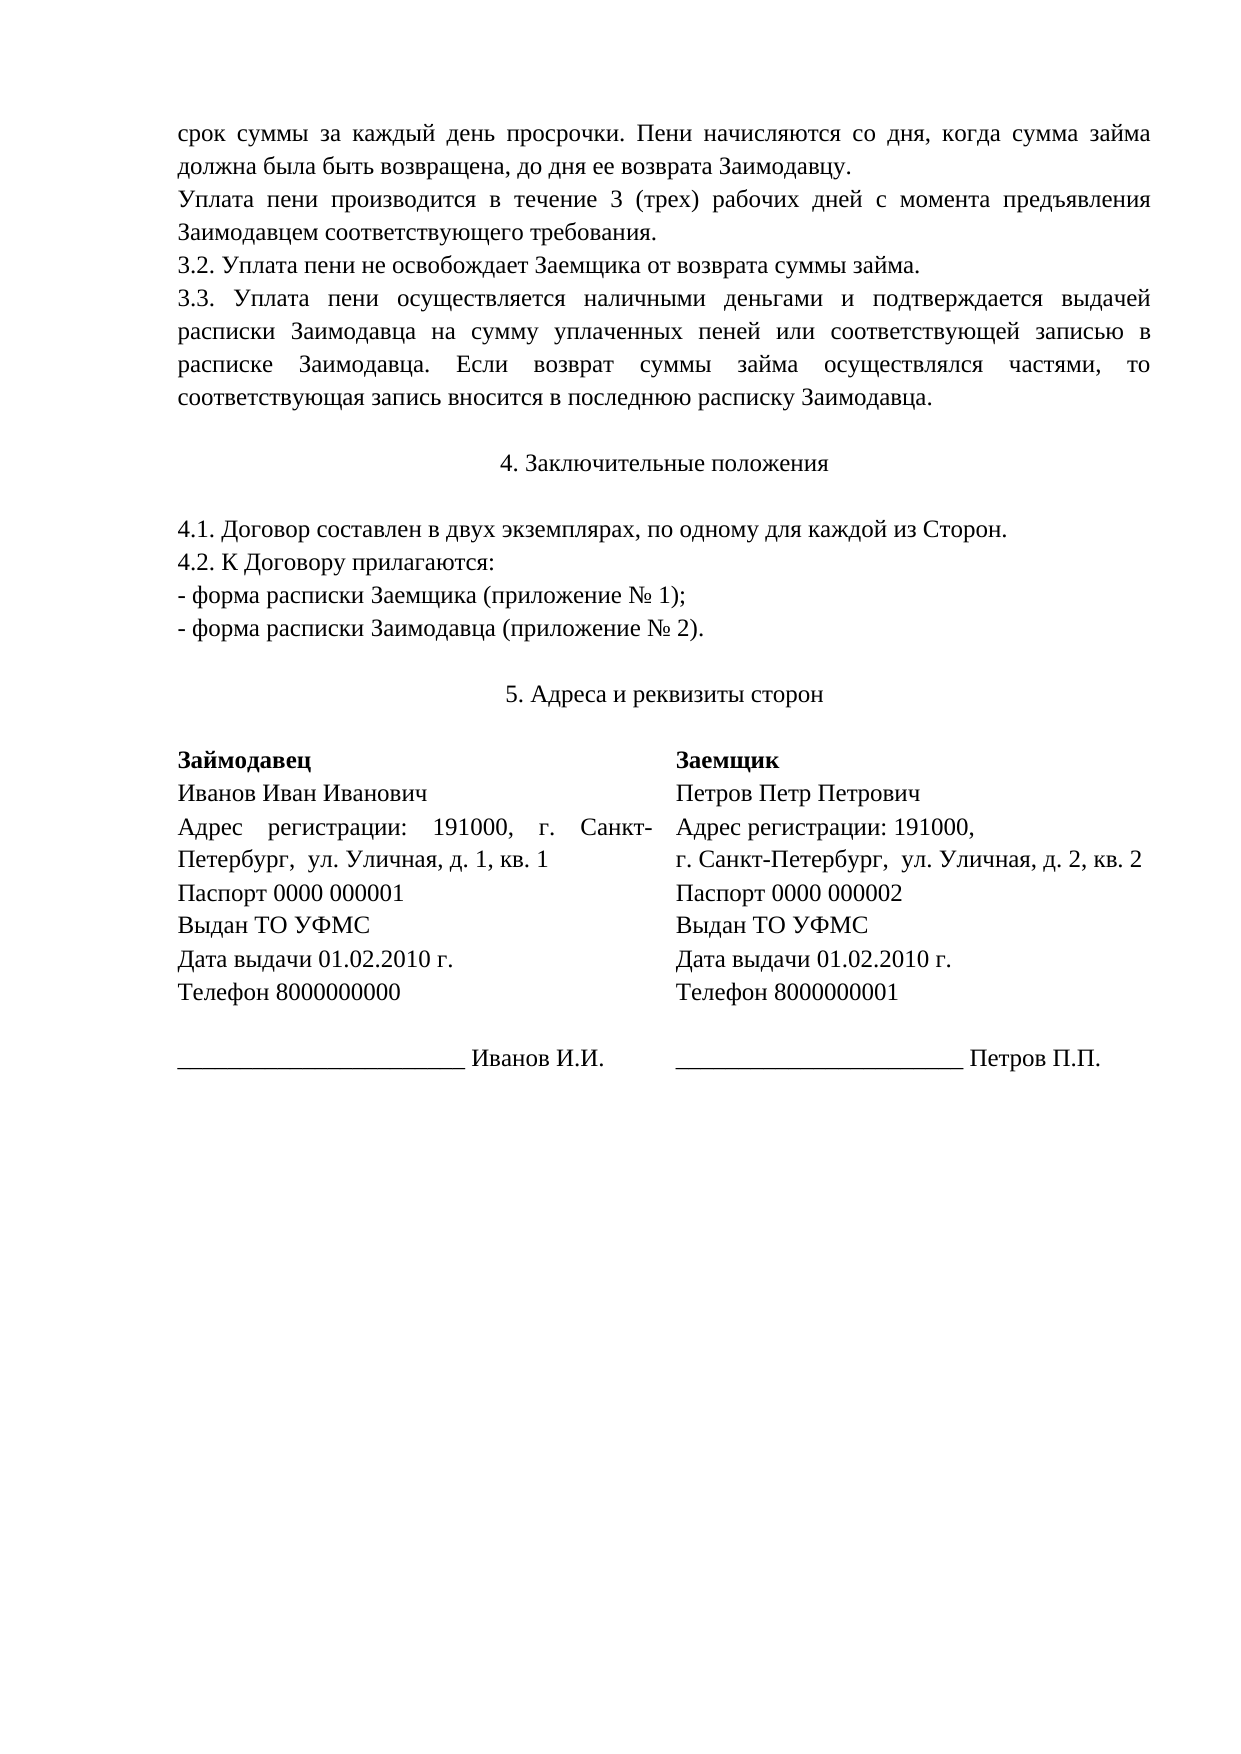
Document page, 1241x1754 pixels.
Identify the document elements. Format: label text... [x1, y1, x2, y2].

text - форма расписки Заимодавца (приложение № 2). [177, 613, 1152, 642]
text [177, 118, 1152, 180]
table_header Займодавец Иванов Иван Иванович Адрес регистрации: 191000, г. Санкт-Петербург, ул. Уличная, д. 1, кв. 1 Паспорт 0000 000001 Выдан ТО УФМС Дата выдачи 01.02.2010 г. Телефон 8000000000 _______________________ Иванов И.И. [166, 746, 664, 1075]
text 3.3. Уплата пени осуществляется наличными деньгами и подтверждается выдачей расписки Заимодавца на сумму уплаченных пеней или соответствующей записью в расписке Заимодавца. Если возврат суммы займа осуществлялся частями, то соответствующая запись вносится в последнюю расписку Заимодавца. [177, 283, 1152, 411]
text - форма расписки Заемщика (приложение № 1); [177, 580, 1152, 609]
table_header Заемщик Петров Петр Петрович Адрес регистрации: 191000, г. Санкт-Петербург, ул. Уличная, д. 2, кв. 2 Паспорт 0000 000002 Выдан ТО УФМС Дата выдачи 01.02.2010 г. Телефон 8000000001 _______________________ Петров П.П. [664, 746, 1163, 1075]
text 4.1. Договор составлен в двух экземплярах, по одному для каждой из Сторон. [177, 514, 1152, 543]
text Уплата пени производится в течение 3 (трех) рабочих дней с момента предъявления Заимодавцем соответствующего требования. [177, 184, 1152, 246]
text 5. Адреса и реквизиты сторон [177, 679, 1152, 708]
text 3.2. Уплата пени не освобождает Заемщика от возврата суммы займа. [177, 250, 1152, 279]
text 4. Заключительные положения [177, 448, 1152, 477]
text 4.2. К Договору прилагаются: [177, 547, 1152, 576]
